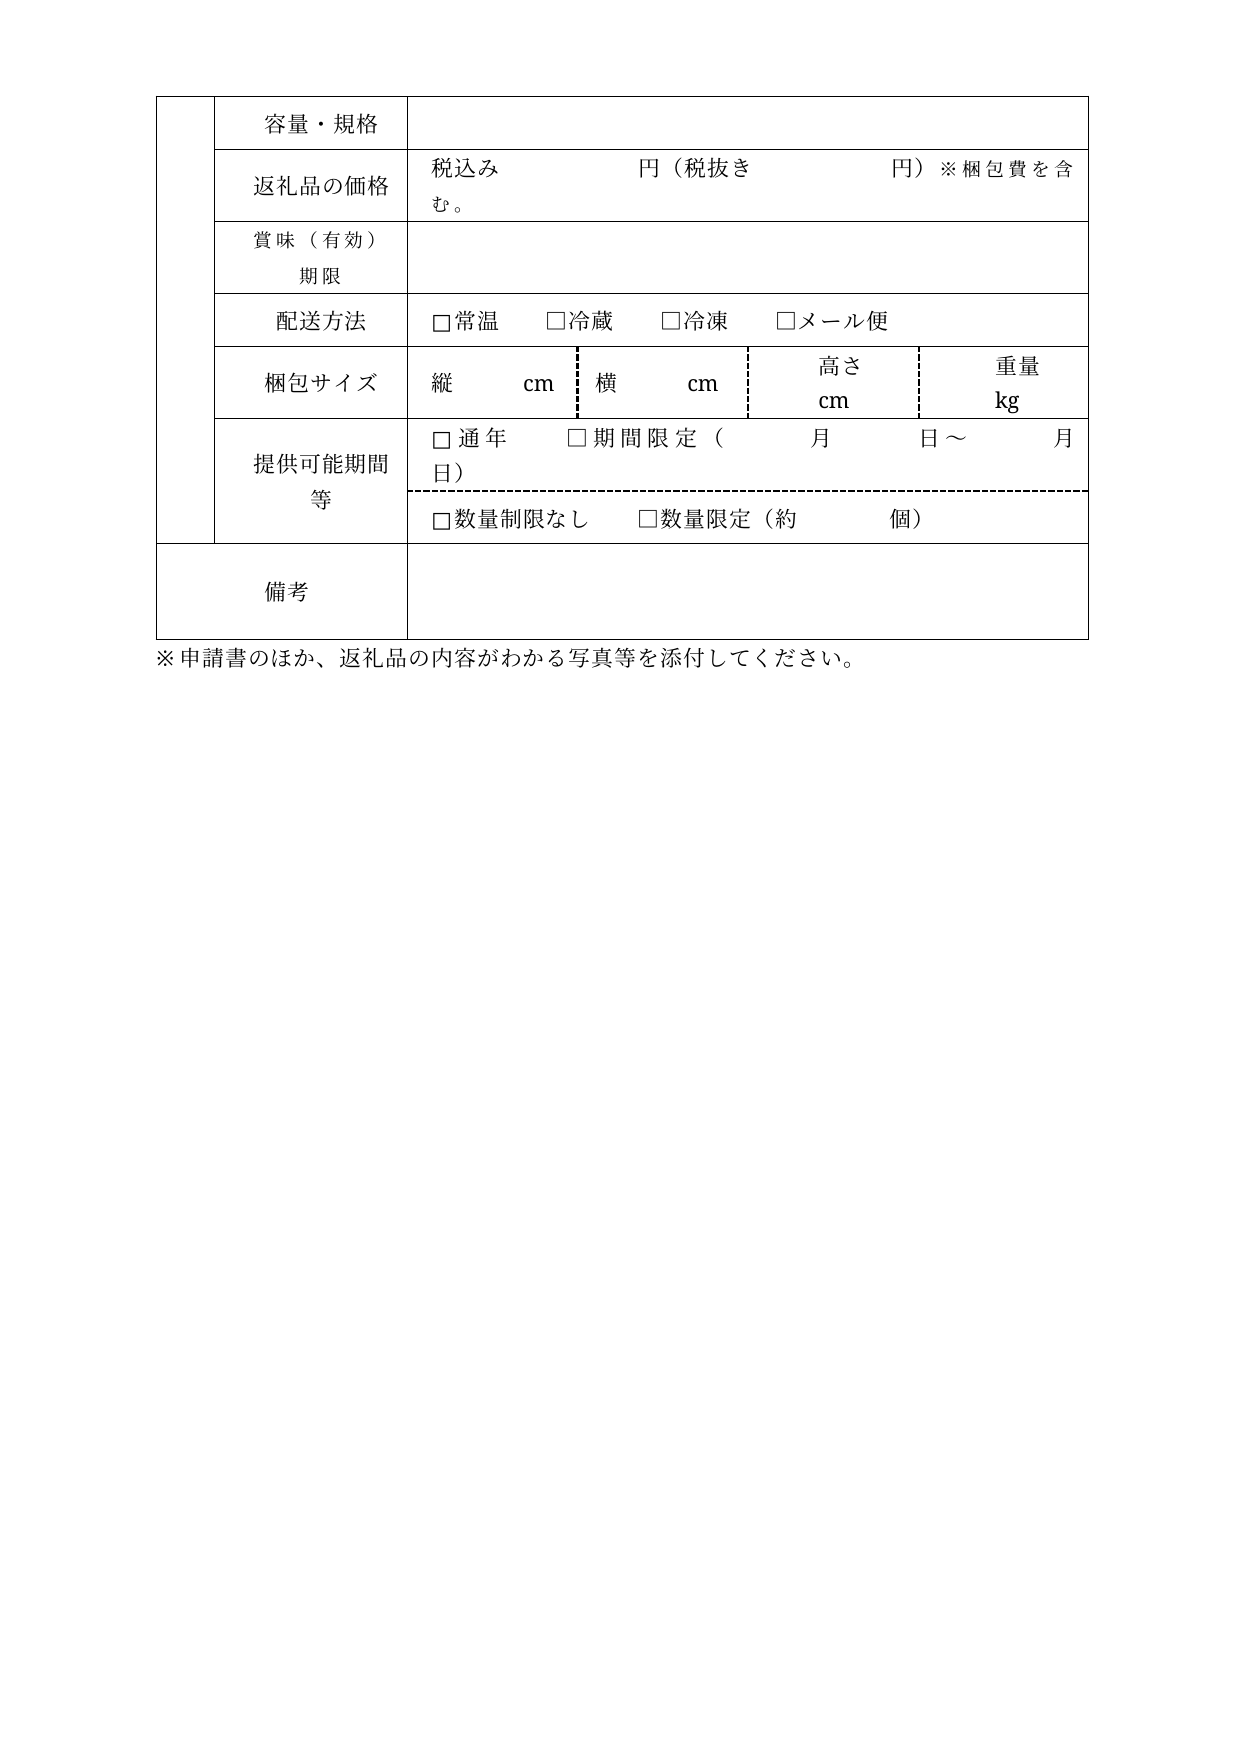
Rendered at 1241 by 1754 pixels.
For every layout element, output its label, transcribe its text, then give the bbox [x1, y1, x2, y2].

table_cell [408, 544, 1088, 638]
table_cell 税込み 円（税抜き 円）※梱包費を含む。 [408, 150, 1088, 221]
table_cell □通年 □期間限定（ 月 日～ 月 日） [408, 419, 1088, 490]
table_cell □常温 □冷蔵 □冷凍 □メール便 [408, 294, 1088, 346]
table_cell □数量制限なし □数量限定（約 個） [408, 490, 1088, 543]
table_cell 重量 kg [919, 347, 1088, 418]
table_cell 梱包サイズ [215, 347, 407, 418]
table_cell [408, 97, 1088, 149]
table_cell 返礼品の価格 [215, 150, 407, 221]
text ※申請書のほか、返礼品の内容がわかる写真等を添付してください。 [156, 639, 1096, 675]
table_cell 高さ cm [748, 347, 918, 418]
table_cell 横 cm [578, 347, 748, 418]
table_cell 縦 cm [408, 347, 577, 418]
table_cell 備考 [157, 544, 407, 638]
table_cell 賞味（有効）期限 [215, 222, 407, 293]
table_cell [408, 222, 1088, 293]
table_cell 容量・規格 [215, 97, 407, 149]
table_cell 配送方法 [215, 294, 407, 346]
table_cell 提供可能期間等 [215, 419, 407, 543]
